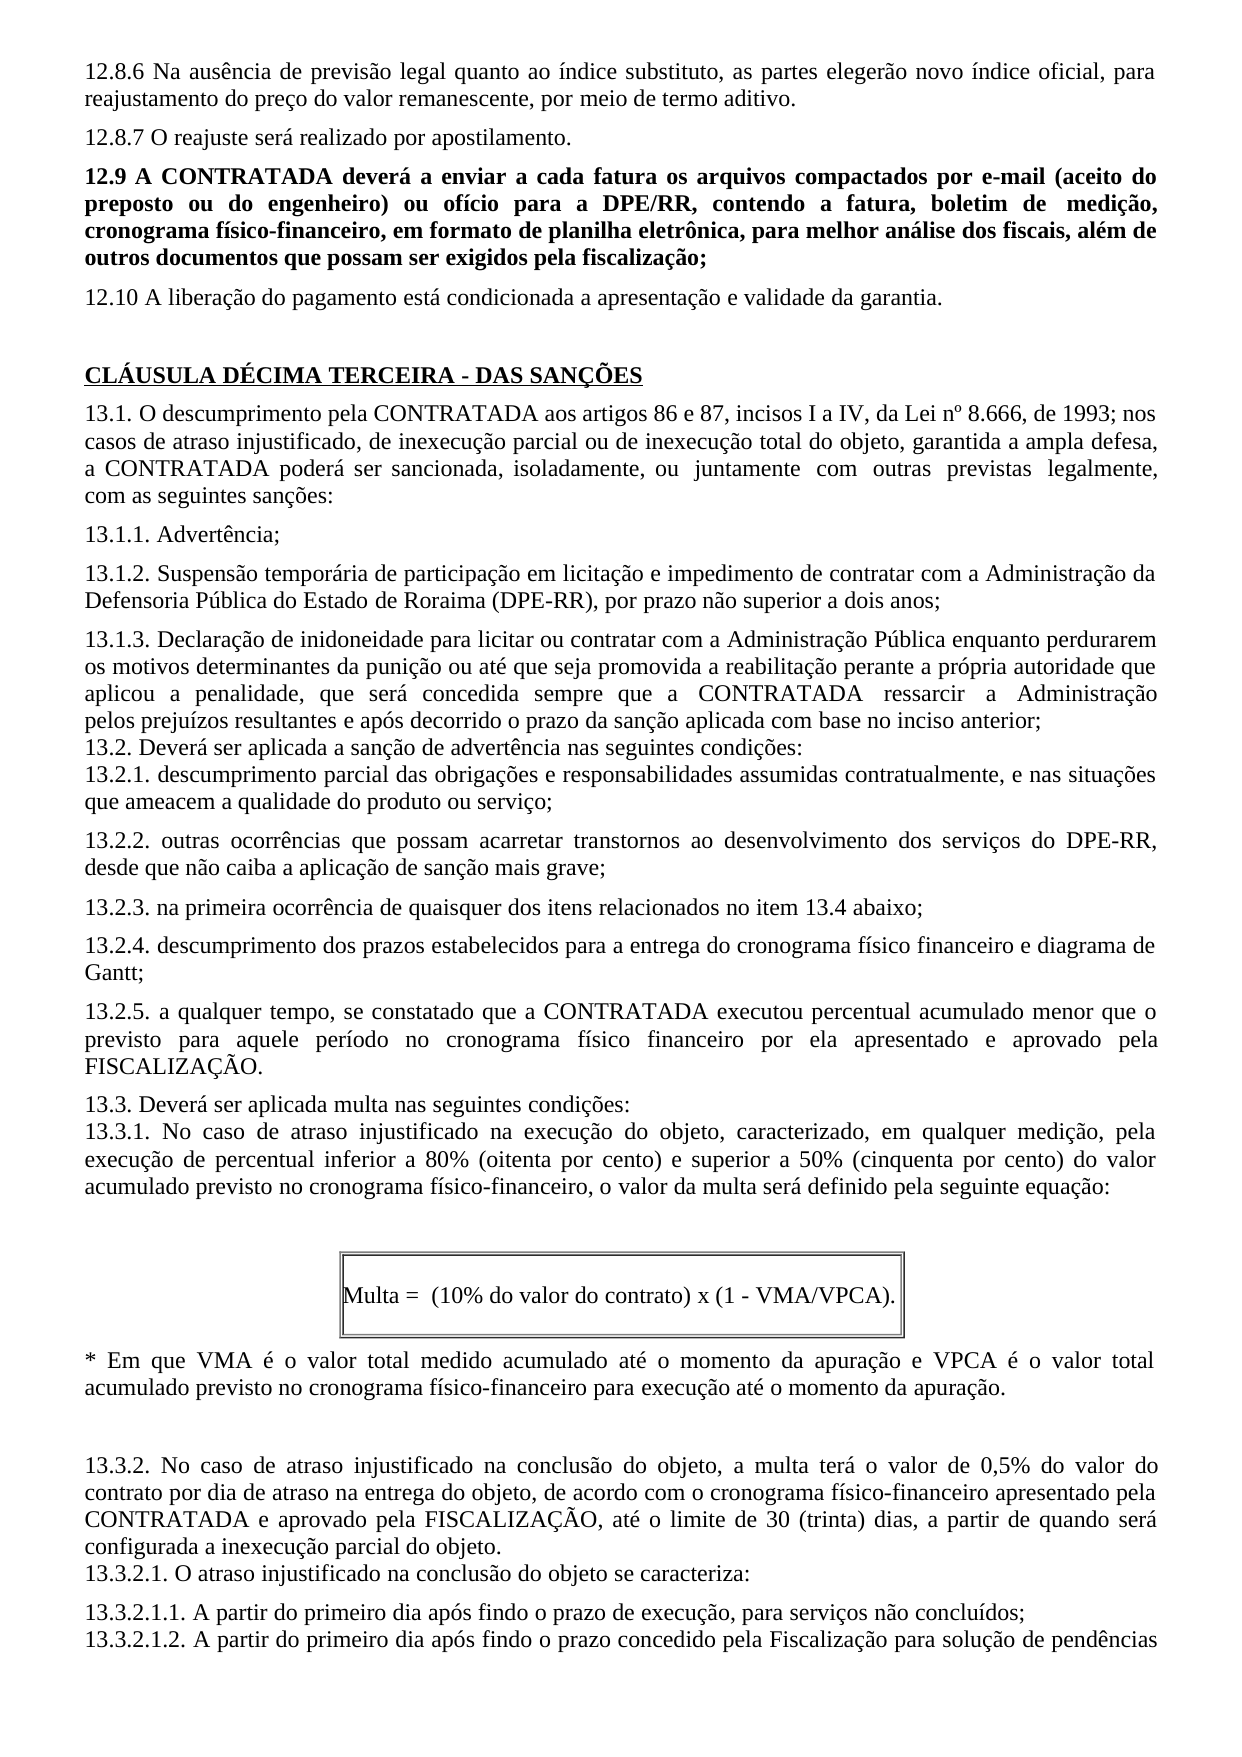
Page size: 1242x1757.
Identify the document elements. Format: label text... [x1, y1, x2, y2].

subtitle CLÁUSULA DÉCIMA TERCEIRA - DAS SANÇÕES [84, 361, 1183, 388]
list A partir do primeiro dia após findo o prazo de execução, para serviços não concluídos; [84, 1598, 1183, 1626]
list descumprimento parcial das obrigações e responsabilidades assumidas contratualmente, e nas situações que ameacem a qualidade do produto ou serviço; [84, 761, 1158, 815]
list Suspensão temporária de participação em licitação e impedimento de contratar com a Administração da Defensoria Pública do Estado de Roraima (DPE-RR), por prazo não superior a dois anos; [84, 559, 1158, 613]
list A liberação do pagamento está condicionada a apresentação e validade da garantia. [84, 282, 1183, 310]
subtitle A CONTRATADA deverá a enviar a cada fatura os arquivos compactados por e-mail (aceito do preposto ou do engenheiro) ou ofício para a DPE/RR, contendo a fatura, boletim de medição, cronograma físico-financeiro, em formato de planilha eletrônica, para melhor análise dos fiscais, além de outros documentos que possam ser exigidos pela fiscalização; [84, 163, 1159, 271]
list na primeira ocorrência de quaisquer dos itens relacionados no item 13.4 abaixo; [84, 892, 1183, 920]
list a qualquer tempo, se constatado que a CONTRATADA executou percentual acumulado menor que o previsto para aquele período no cronograma físico financeiro por ela apresentado e aprovado pela FISCALIZAÇÃO. [84, 998, 1158, 1079]
list Deverá ser aplicada multa nas seguintes condições: [84, 1091, 1183, 1118]
list O reajuste será realizado por apostilamento. [84, 123, 1183, 151]
list A partir do primeiro dia após findo o prazo concedido pela Fiscalização para solução de pendências [84, 1626, 1183, 1653]
list Advertência; [84, 520, 1183, 548]
list outras ocorrências que possam acarretar transtornos ao desenvolvimento dos serviços do DPE-RR, desde que não caiba a aplicação de sanção mais grave; [84, 827, 1159, 881]
list No caso de atraso injustificado na conclusão do objeto, a multa terá o valor de 0,5% do valor do contrato por dia de atraso na entrega do objeto, de acordo com o cronograma físico-financeiro apresentado pela CONTRATADA e aprovado pela FISCALIZAÇÃO, até o limite de 30 (trinta) dias, a partir de quando será configurada a inexecução parcial do objeto. [84, 1452, 1159, 1560]
list Deverá ser aplicada a sanção de advertência nas seguintes condições: [84, 734, 1183, 761]
list O descumprimento pela CONTRATADA aos artigos 86 e 87, incisos I a IV, da Lei nº 8.666, de 1993; nos casos de atraso injustificado, de inexecução parcial ou de inexecução total do objeto, garantida a ampla defesa, a CONTRATADA poderá ser sancionada, isoladamente, ou juntamente com outras previstas legalmente, com as seguintes sanções: [84, 400, 1159, 508]
list descumprimento dos prazos estabelecidos para a entrega do cronograma físico financeiro e diagrama de Gantt; [84, 932, 1158, 986]
text * Em que VMA é o valor total medido acumulado até o momento da apuração e VPCA é o valor total acumulado previsto no cronograma físico-financeiro para execução até o momento da apuração. [84, 1256, 1157, 1401]
list Na ausência de previsão legal quanto ao índice substituto, as partes elegerão novo índice oficial, para reajustamento do preço do valor remanescente, por meio de termo aditivo. [84, 58, 1158, 112]
list Declaração de inidoneidade para licitar ou contratar com a Administração Pública enquanto perdurarem os motivos determinantes da punição ou até que seja promovida a reabilitação perante a própria autoridade que aplicou a penalidade, que será concedida sempre que a CONTRATADA ressarcir a Administração pelos prejuízos resultantes e após decorrido o prazo da sanção aplicada com base no inciso anterior; [84, 626, 1159, 734]
list No caso de atraso injustificado na execução do objeto, caracterizado, em qualquer medição, pela execução de percentual inferior a 80% (oitenta por cento) e superior a 50% (cinquenta por cento) do valor acumulado previsto no cronograma físico-financeiro, o valor da multa será definido pela seguinte equação: [84, 1118, 1158, 1199]
list O atraso injustificado na conclusão do objeto se caracteriza: [84, 1560, 1183, 1587]
